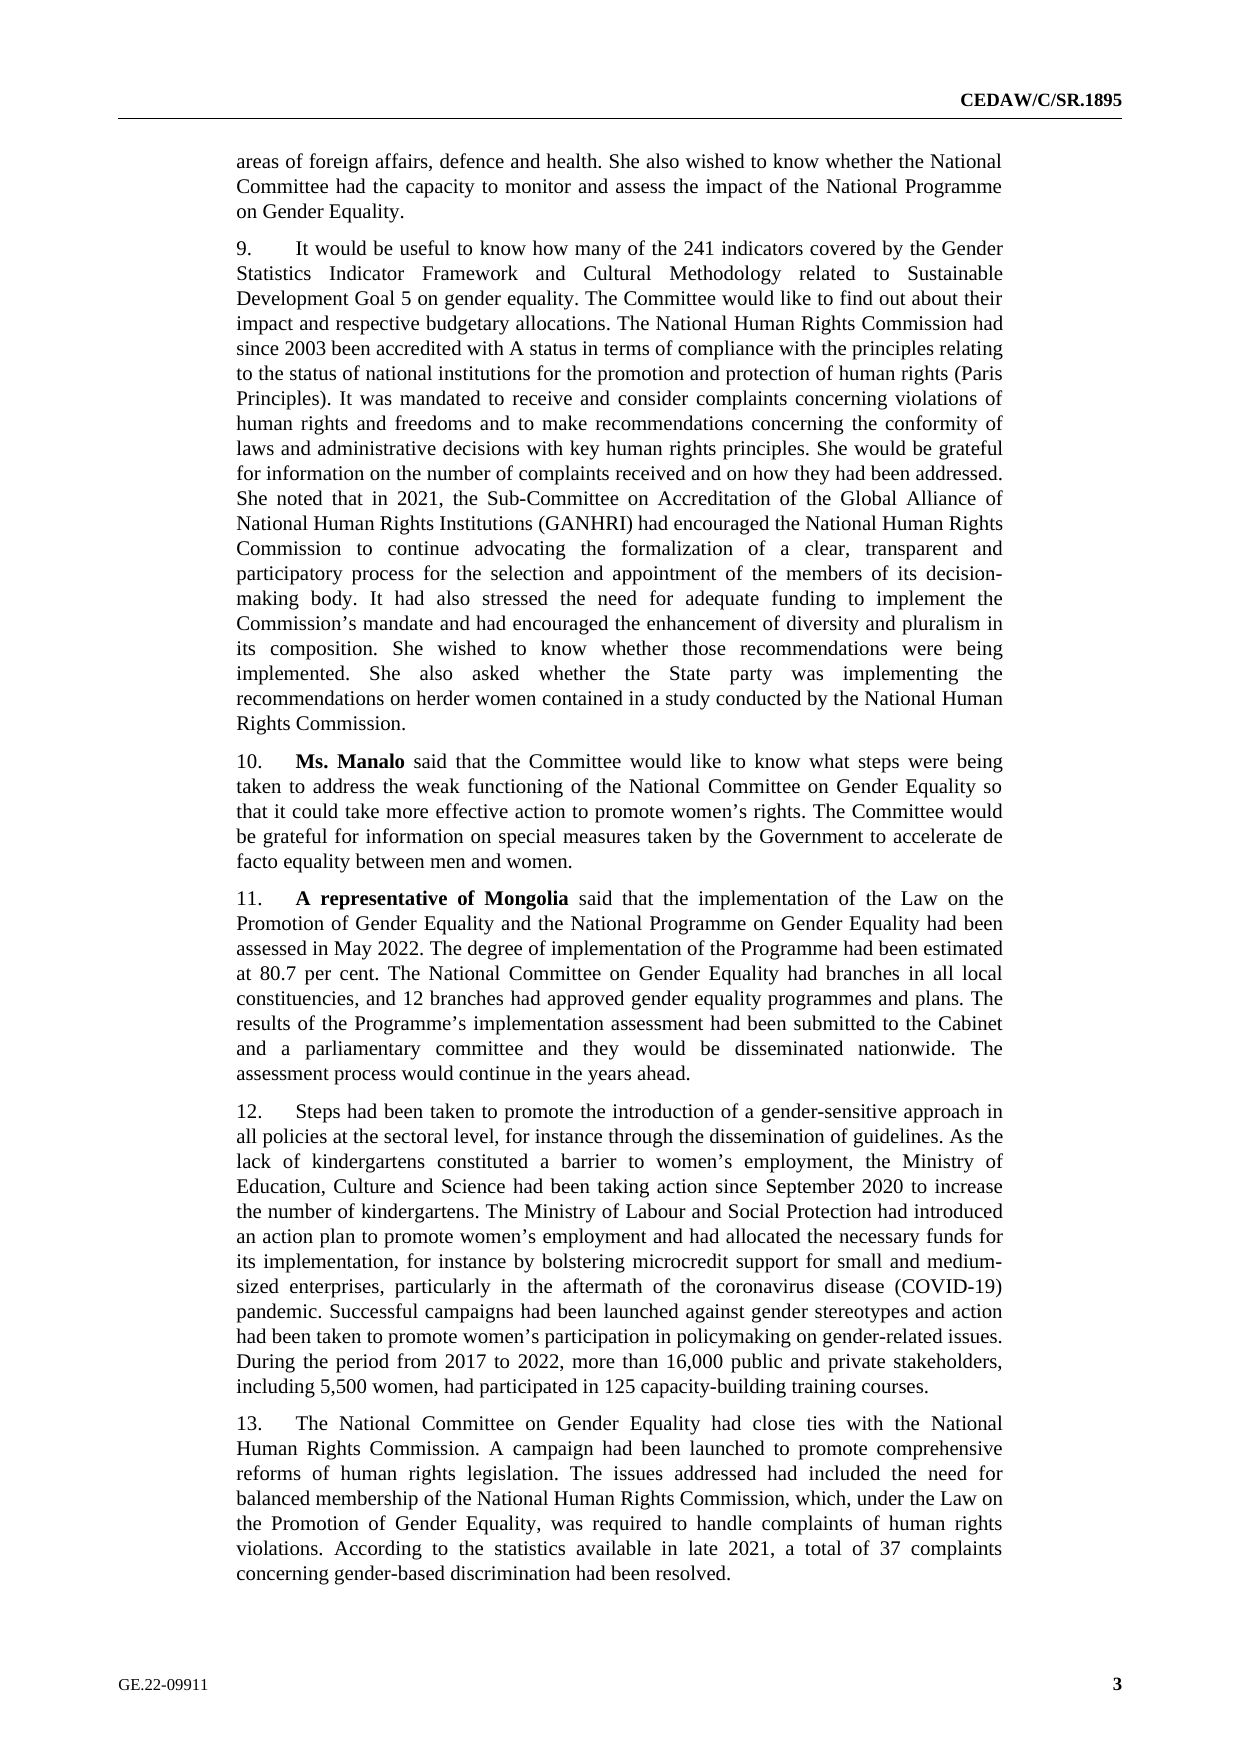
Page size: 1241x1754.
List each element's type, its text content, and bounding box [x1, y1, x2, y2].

list 11. A representative of Mongolia said that the implementation of the Law on the Promotion of Gender Equality and the National Programme on Gender Equality had been assessed in May 2022. The degree of implementation of the Programme had been estimated at 80.7 per cent. The National Committee on Gender Equality had branches in all local constituencies, and 12 branches had approved gender equality programmes and plans. The results of the Programme’s implementation assessment had been submitted to the Cabinet and a parliamentary committee and they would be disseminated nationwide. The assessment process would continue in the years ahead. [236, 885, 1004, 1085]
list 12. Steps had been taken to promote the introduction of a gender-sensitive approach in all policies at the sectoral level, for instance through the dissemination of guidelines. As the lack of kindergartens constituted a barrier to women’s employment, the Ministry of Education, Culture and Science had been taking action since September 2020 to increase the number of kindergartens. The Ministry of Labour and Social Protection had introduced an action plan to promote women’s employment and had allocated the necessary funds for its implementation, for instance by bolstering microcredit support for small and medium-sized enterprises, particularly in the aftermath of the coronavirus disease (COVID-19) pandemic. Successful campaigns had been launched against gender stereotypes and action had been taken to promote women’s participation in policymaking on gender-related issues. During the period from 2017 to 2022, more than 16,000 public and private stakeholders, including 5,500 women, had participated in 125 capacity-building training courses. [236, 1098, 1004, 1398]
list 9. It would be useful to know how many of the 241 indicators covered by the Gender Statistics Indicator Framework and Cultural Methodology related to Sustainable Development Goal 5 on gender equality. The Committee would like to find out about their impact and respective budgetary allocations. The National Human Rights Commission had since 2003 been accredited with A status in terms of compliance with the principles relating to the status of national institutions for the promotion and protection of human rights (Paris Principles). It was mandated to receive and consider complaints concerning violations of human rights and freedoms and to make recommendations concerning the conformity of laws and administrative decisions with key human rights principles. She would be grateful for information on the number of complaints received and on how they had been addressed. She noted that in 2021, the Sub-Committee on Accreditation of the Global Alliance of National Human Rights Institutions (GANHRI) had encouraged the National Human Rights Commission to continue advocating the formalization of a clear, transparent and participatory process for the selection and appointment of the members of its decision-making body. It had also stressed the need for adequate funding to implement the Commission’s mandate and had encouraged the enhancement of diversity and pluralism in its composition. She wished to know whether those recommendations were being implemented. She also asked whether the State party was implementing the recommendations on herder women contained in a study conducted by the National Human Rights Commission. [236, 235, 1004, 735]
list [236, 148, 1004, 223]
list 10. Ms. Manalo said that the Committee would like to know what steps were being taken to address the weak functioning of the National Committee on Gender Equality so that it could take more effective action to promote women’s rights. The Committee would be grateful for information on special measures taken by the Government to accelerate de facto equality between men and women. [236, 748, 1004, 873]
list 13. The National Committee on Gender Equality had close ties with the National Human Rights Commission. A campaign had been launched to promote comprehensive reforms of human rights legislation. The issues addressed had included the need for balanced membership of the National Human Rights Commission, which, under the Law on the Promotion of Gender Equality, was required to handle complaints of human rights violations. According to the statistics available in late 2021, a total of 37 complaints concerning gender-based discrimination had been resolved. [236, 1410, 1004, 1585]
